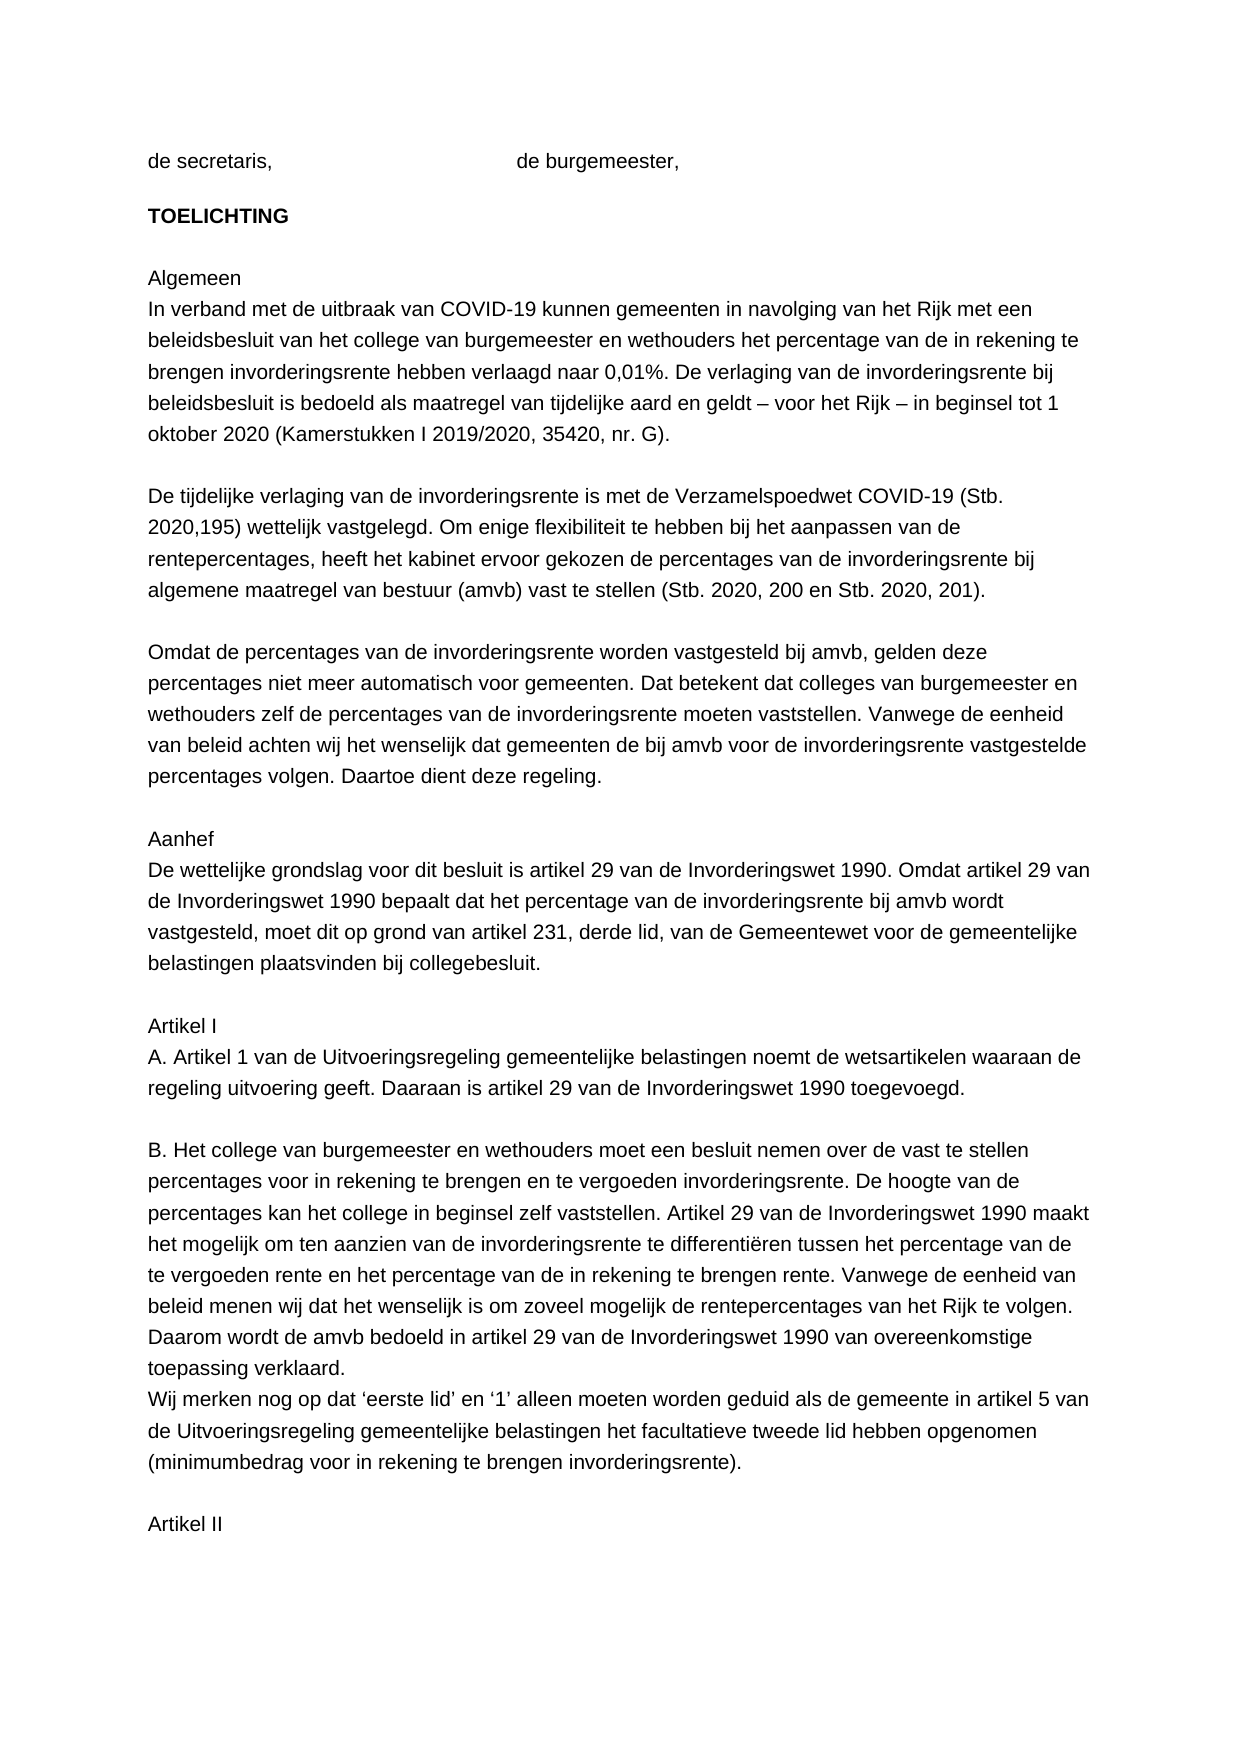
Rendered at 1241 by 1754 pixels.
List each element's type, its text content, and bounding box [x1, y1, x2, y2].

text Artikel II [148, 1512, 1093, 1536]
text TOELICHTING [148, 204, 1093, 228]
text Wij merken nog op dat ‘eerste lid’ en ‘1’ alleen moeten worden geduid als de gemeente in artikel 5 van de Uitvoeringsregeling gemeentelijke belastingen het facultatieve tweede lid hebben opgenomen (minimumbedrag voor in rekening te brengen invorderingsrente). [148, 1387, 1093, 1473]
text B. Het college van burgemeester en wethouders moet een besluit nemen over de vast te stellen percentages voor in rekening te brengen en te vergoeden invorderingsrente. De hoogte van de percentages kan het college in beginsel zelf vaststellen. Artikel 29 van de Invorderingswet 1990 maakt het mogelijk om ten aanzien van de invorderingsrente te differentiëren tussen het percentage van de te vergoeden rente en het percentage van de in rekening te brengen rente. Vanwege de eenheid van beleid menen wij dat het wenselijk is om zoveel mogelijk de rentepercentages van het Rijk te volgen. Daarom wordt de amvb bedoeld in artikel 29 van de Invorderingswet 1990 van overeenkomstige toepassing verklaard. [148, 1138, 1093, 1380]
text Artikel I [148, 1013, 1093, 1037]
text Omdat de percentages van de invorderingsrente worden vastgesteld bij amvb, gelden deze percentages niet meer automatisch voor gemeenten. Dat betekent dat colleges van burgemeester en wethouders zelf de percentages van de invorderingsrente moeten vaststellen. Vanwege de eenheid van beleid achten wij het wenselijk dat gemeenten de bij amvb voor de invorderingsrente vastgestelde percentages volgen. Daartoe dient deze regeling. [148, 640, 1093, 788]
text A. Artikel 1 van de Uitvoeringsregeling gemeentelijke belastingen noemt de wetsartikelen waaraan de regeling uitvoering geeft. Daaraan is artikel 29 van de Invorderingswet 1990 toegevoegd. [148, 1045, 1093, 1100]
text De wettelijke grondslag voor dit besluit is artikel 29 van de Invorderingswet 1990. Omdat artikel 29 van de Invorderingswet 1990 bepaalt dat het percentage van de invorderingsrente bij amvb wordt vastgesteld, moet dit op grond van artikel 231, derde lid, van de Gemeentewet voor de gemeentelijke belastingen plaatsvinden bij collegebesluit. [148, 858, 1093, 975]
text de secretaris, de burgemeester, [148, 148, 1093, 173]
text Algemeen [148, 266, 1093, 290]
text De tijdelijke verlaging van de invorderingsrente is met de Verzamelspoedwet COVID-19 (Stb. 2020,195) wettelijk vastgelegd. Om enige flexibiliteit te hebben bij het aanpassen van de rentepercentages, heeft het kabinet ervoor gekozen de percentages van de invorderingsrente bij algemene maatregel van bestuur (amvb) vast te stellen (Stb. 2020, 200 en Stb. 2020, 201). [148, 484, 1093, 601]
text In verband met de uitbraak van COVID-19 kunnen gemeenten in navolging van het Rijk met een beleidsbesluit van het college van burgemeester en wethouders het percentage van de in rekening te brengen invorderingsrente hebben verlaagd naar 0,01%. De verlaging van de invorderingsrente bij beleidsbesluit is bedoeld als maatregel van tijdelijke aard en geldt – voor het Rijk – in beginsel tot 1 oktober 2020 (Kamerstukken I 2019/2020, 35420, nr. G). [148, 297, 1093, 446]
text Aanhef [148, 827, 1093, 851]
